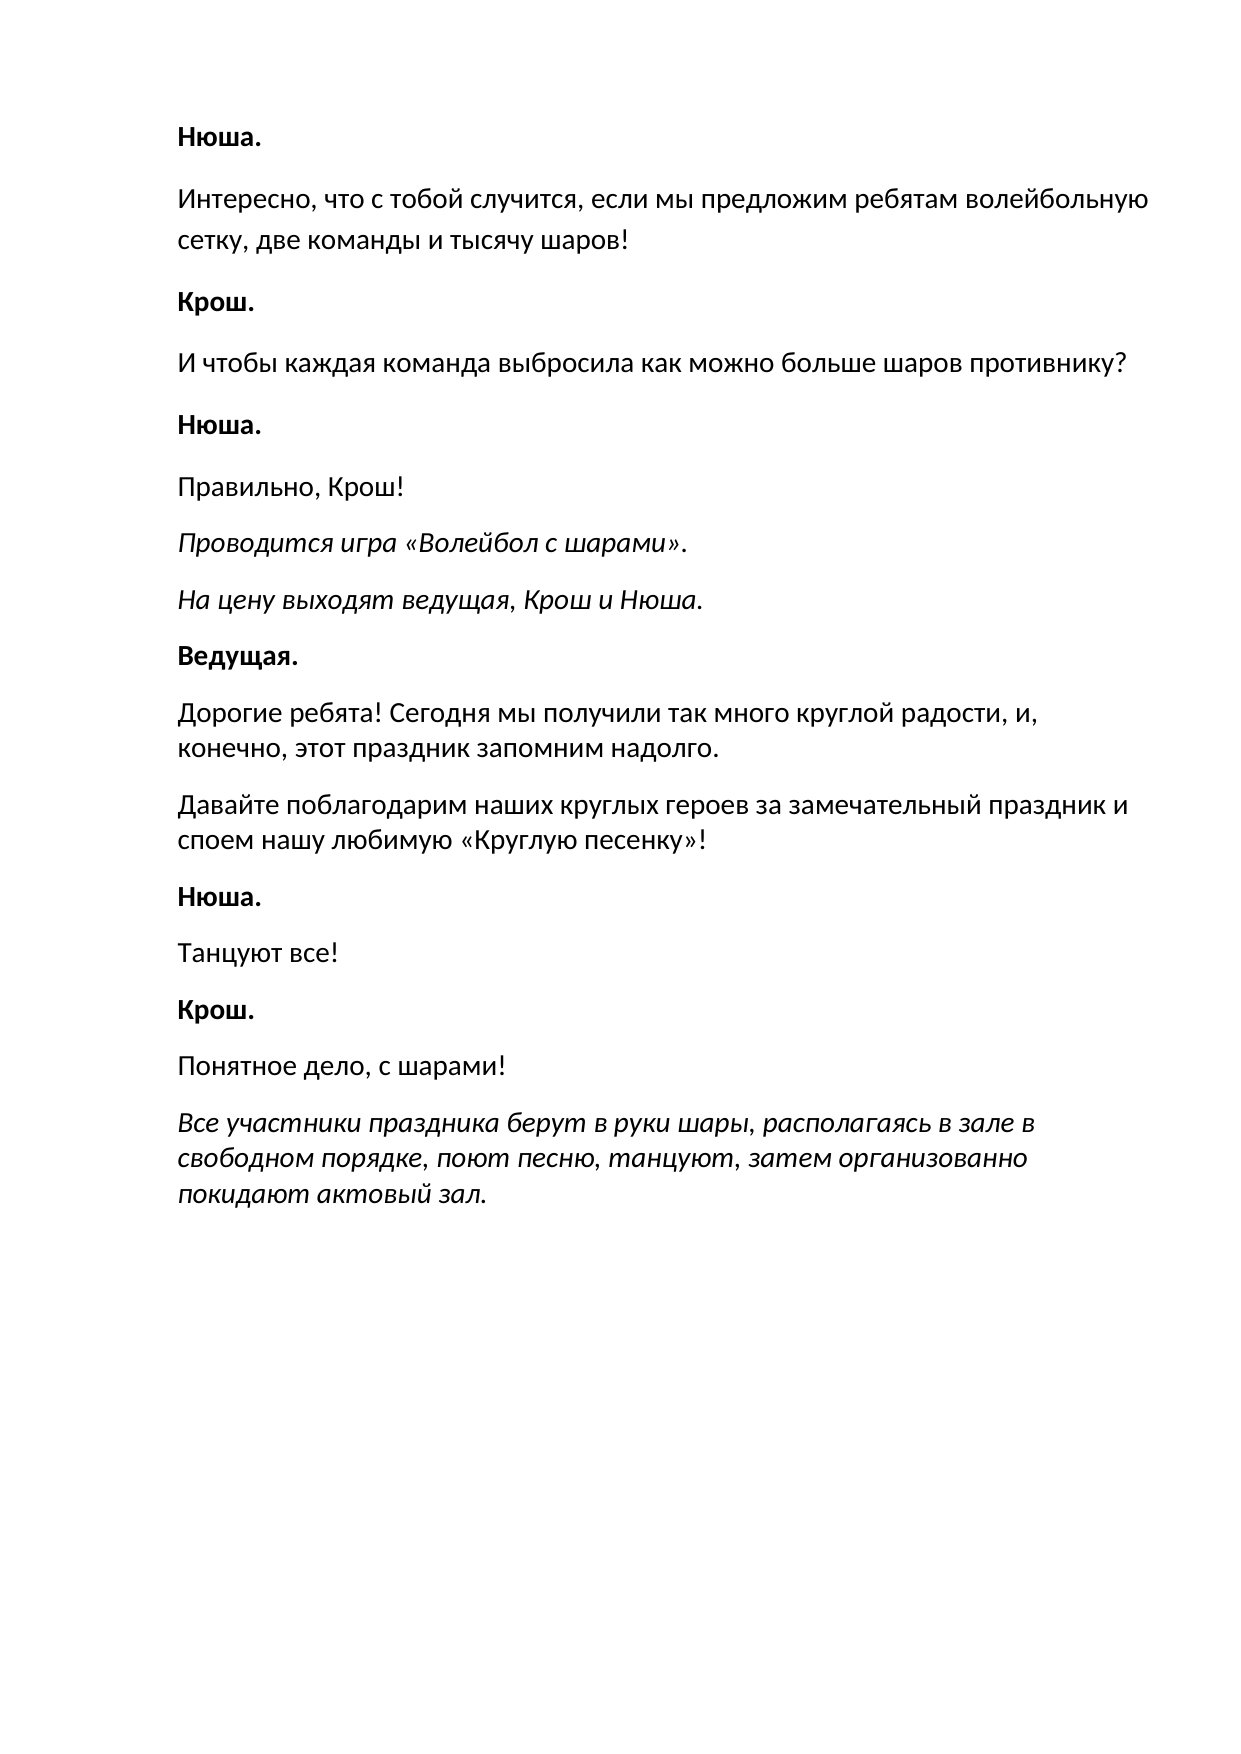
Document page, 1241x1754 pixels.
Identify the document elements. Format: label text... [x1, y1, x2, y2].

text Нюша. [177, 406, 1152, 442]
text Правильно, Крош! [177, 468, 1152, 503]
text Дорогие ребята! Сегодня мы получили так много круглой радости, и, конечно, этот праздник запомним надолго. [177, 694, 1152, 765]
text Все участники праздника берут в руки шары, располагаясь в зале в свободном порядке, поют песню, танцуют, затем организованно покидают актовый зал. [177, 1104, 1152, 1211]
text Танцуют все! [177, 934, 1152, 970]
text Понятное дело, с шарами! [177, 1047, 1152, 1083]
text Давайте поблагодарим наших круглых героев за замечательный праздник и споем нашу любимую «Круглую песенку»! [177, 786, 1152, 857]
text Крош. [177, 991, 1152, 1026]
text Крош. [177, 283, 1152, 318]
text И чтобы каждая команда выбросила как можно больше шаров противнику? [177, 344, 1152, 380]
text Нюша. [177, 118, 1152, 154]
text Ведущая. [177, 637, 1152, 673]
text Нюша. [177, 878, 1152, 913]
text Интересно, что с тобой случится, если мы предложим ребятам волейбольную сетку, две команды и тысячу шаров! [177, 180, 1152, 256]
text На цену выходят ведущая, Крош и Нюша. [177, 581, 1152, 616]
text Проводится игра «Волейбол с шарами». [177, 524, 1152, 560]
